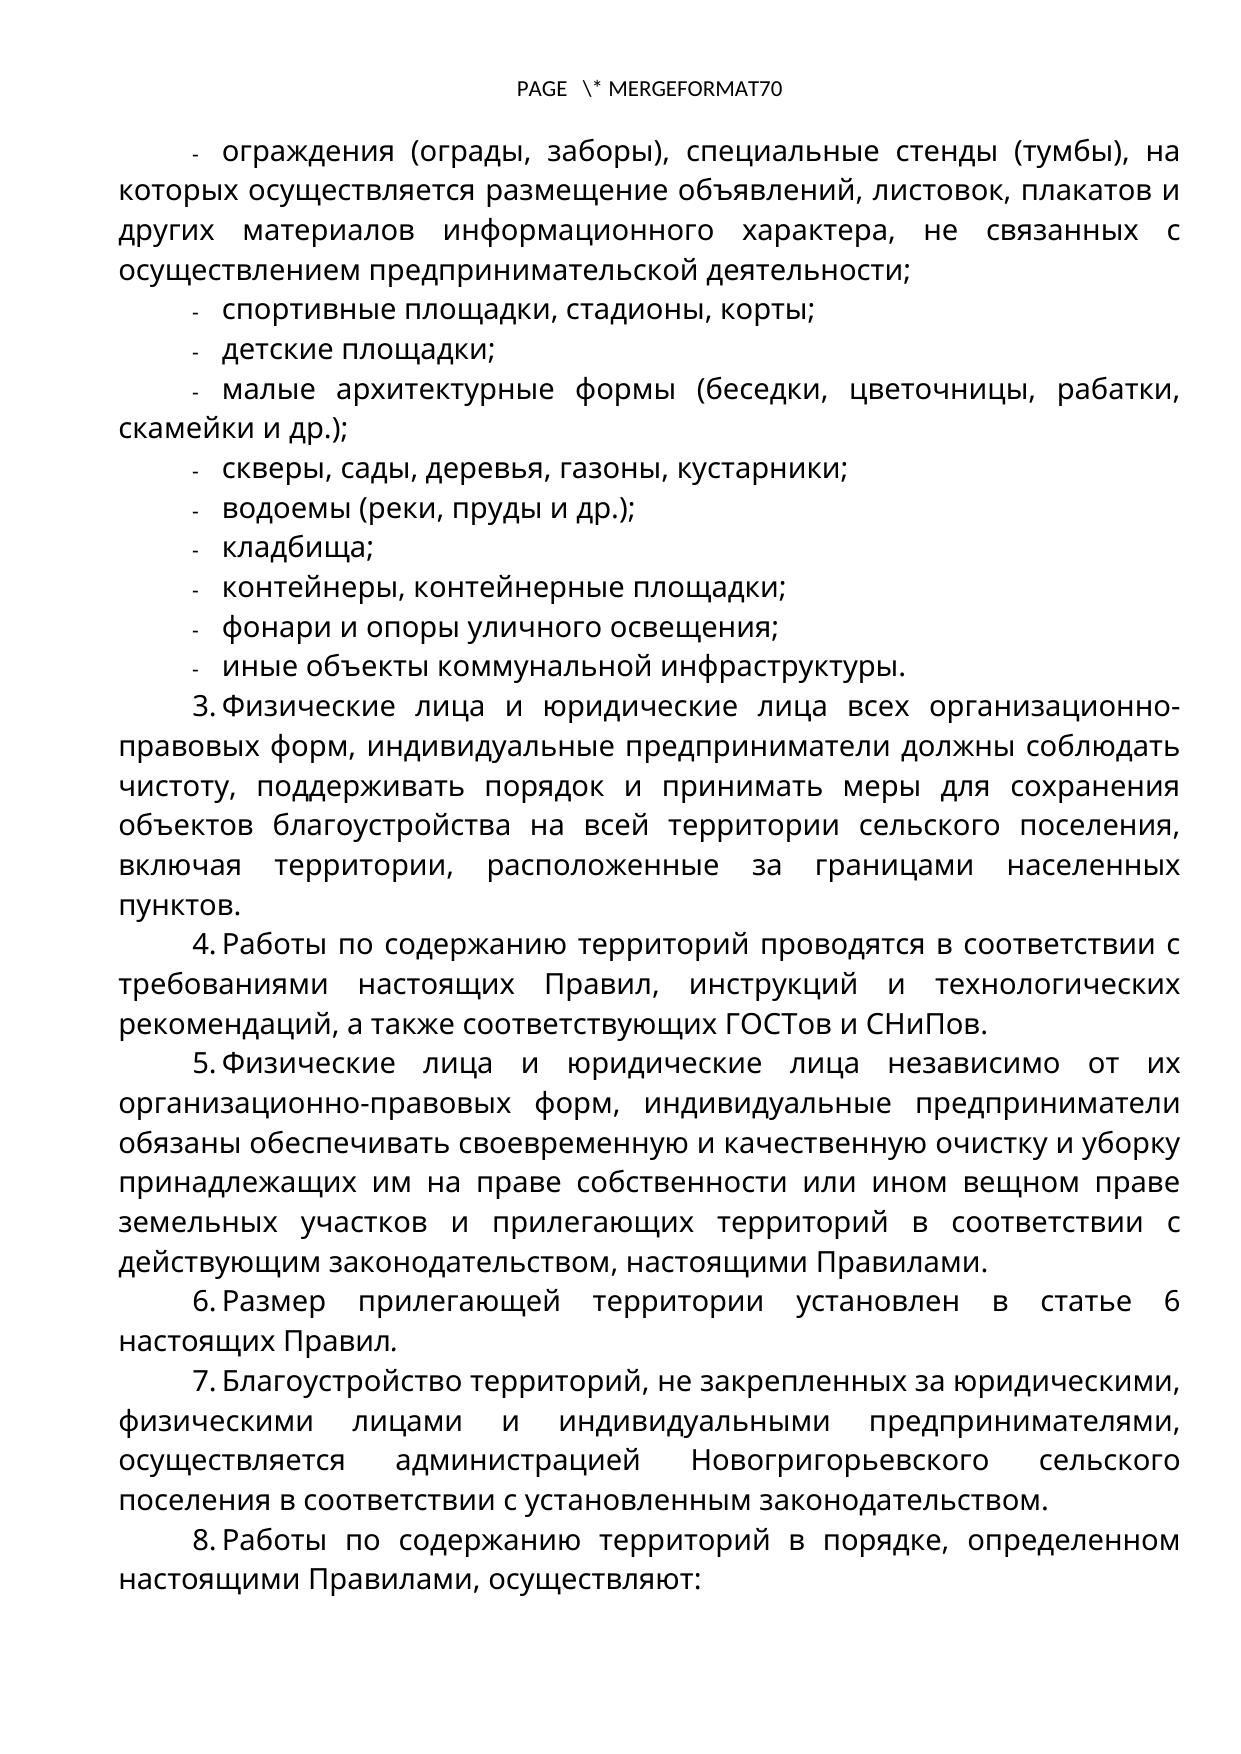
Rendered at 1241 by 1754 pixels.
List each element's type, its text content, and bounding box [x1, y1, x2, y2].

list кладбища; [118, 527, 1181, 566]
list водоемы (реки, пруды и др.); [118, 487, 1181, 527]
list спортивные площадки, стадионы, корты; [118, 288, 1181, 328]
list Благоустройство территорий, не закрепленных за юридическими, физическими лицами и индивидуальными предпринимателями, осуществляется администрацией Новогригорьевского сельского поселения в соответствии с установленным законодательством. [118, 1360, 1181, 1519]
list Физические лица и юридические лица независимо от их организационно-правовых форм, индивидуальные предприниматели обязаны обеспечивать своевременную и качественную очистку и уборку принадлежащих им на праве собственности или ином вещном праве земельных участков и прилегающих территорий в соответствии с действующим законодательством, настоящими Правилами. [118, 1043, 1181, 1281]
list Работы по содержанию территорий проводятся в соответствии с требованиями настоящих Правил, инструкций и технологических рекомендаций, а также соответствующих ГОСТов и СНиПов. [118, 923, 1181, 1043]
list Размер прилегающей территории установлен в статье 6 настоящих Правил. [118, 1281, 1181, 1360]
list детские площадки; [118, 328, 1181, 368]
list ограждения (ограды, заборы), специальные стенды (тумбы), на которых осуществляется размещение объявлений, листовок, плакатов и других материалов информационного характера, не связанных с осуществлением предпринимательской деятельности; [118, 130, 1181, 288]
list скверы, сады, деревья, газоны, кустарники; [118, 447, 1181, 487]
list Работы по содержанию территорий в порядке, определенном настоящими Правилами, осуществляют: [118, 1519, 1181, 1598]
list Физические лица и юридические лица всех организационно-правовых форм, индивидуальные предприниматели должны соблюдать чистоту, поддерживать порядок и принимать меры для сохранения объектов благоустройства на всей территории сельского поселения, включая территории, расположенные за границами населенных пунктов. [118, 685, 1181, 923]
list фонари и опоры уличного освещения; [118, 606, 1181, 646]
list иные объекты коммунальной инфраструктуры. [118, 646, 1181, 685]
list малые архитектурные формы (беседки, цветочницы, рабатки, скамейки и др.); [118, 368, 1181, 447]
list контейнеры, контейнерные площадки; [118, 566, 1181, 606]
